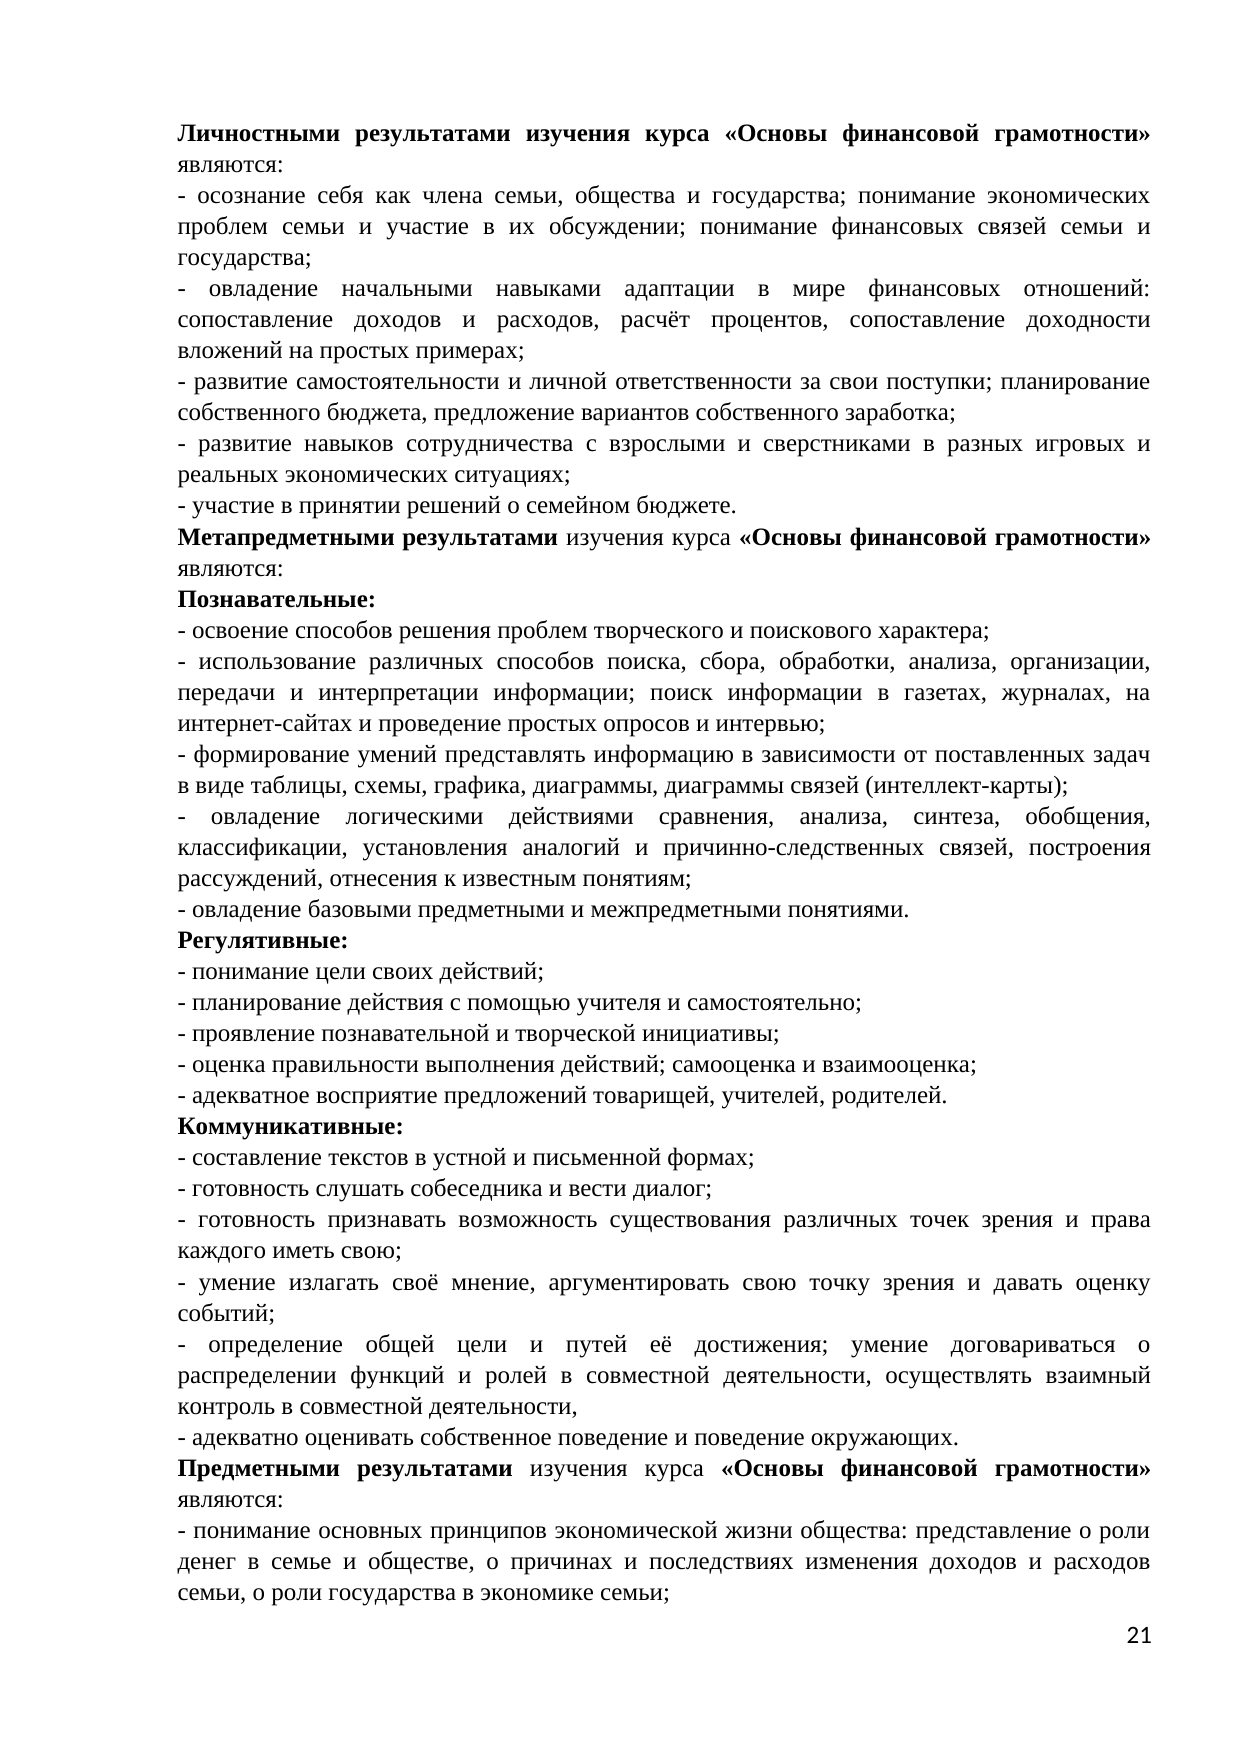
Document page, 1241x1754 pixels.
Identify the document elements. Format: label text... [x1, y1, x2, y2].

text - овладение начальными навыками адаптации в мире финансовых отношений: сопоставление доходов и расходов, расчёт процентов, сопоставление доходности вложений на простых примерах; [177, 273, 1152, 364]
text - оценка правильности выполнения действий; самооценка и взаимооценка; [177, 1049, 1152, 1078]
text - проявление познавательной и творческой инициативы; [177, 1018, 1152, 1047]
text - планирование действия с помощью учителя и самостоятельно; [177, 987, 1152, 1016]
text - готовность слушать собеседника и вести диалог; [177, 1173, 1152, 1202]
text Коммуникативные: [177, 1111, 1152, 1140]
text - развитие самостоятельности и личной ответственности за свои поступки; планирование собственного бюджета, предложение вариантов собственного заработка; [177, 366, 1152, 426]
text Предметными результатами изучения курса «Основы финансовой грамотности» являются: [177, 1453, 1152, 1513]
text Познавательные: [177, 584, 1152, 612]
text - умение излагать своё мнение, аргументировать свою точку зрения и давать оценку событий; [177, 1267, 1152, 1326]
text - участие в принятии решений о семейном бюджете. [177, 491, 1152, 519]
text Метапредметными результатами изучения курса «Основы финансовой грамотности» являются: [177, 522, 1152, 581]
text - овладение базовыми предметными и межпредметными понятиями. [177, 894, 1152, 923]
text - адекватное восприятие предложений товарищей, учителей, родителей. [177, 1080, 1152, 1109]
text - адекватно оценивать собственное поведение и поведение окружающих. [177, 1422, 1152, 1451]
text - определение общей цели и путей её достижения; умение договариваться о распределении функций и ролей в совместной деятельности, осуществлять взаимный контроль в совместной деятельности, [177, 1329, 1152, 1419]
text - развитие навыков сотрудничества с взрослыми и сверстниками в разных игровых и реальных экономических ситуациях; [177, 428, 1152, 488]
text - использование различных способов поиска, сбора, обработки, анализа, организации, передачи и интерпретации информации; поиск информации в газетах, журналах, на интернет-сайтах и проведение простых опросов и интервью; [177, 646, 1152, 737]
text - осознание себя как члена семьи, общества и государства; понимание экономических проблем семьи и участие в их обсуждении; понимание финансовых связей семьи и государства; [177, 180, 1152, 271]
text - освоение способов решения проблем творческого и поискового характера; [177, 615, 1152, 643]
text - готовность признавать возможность существования различных точек зрения и права каждого иметь свою; [177, 1204, 1152, 1264]
text - понимание основных принципов экономической жизни общества: представление о роли денег в семье и обществе, о причинах и последствиях изменения доходов и расходов семьи, о роли государства в экономике семьи; [177, 1515, 1152, 1606]
text - составление текстов в устной и письменной формах; [177, 1142, 1152, 1171]
text - овладение логическими действиями сравнения, анализа, синтеза, обобщения, классификации, установления аналогий и причинно-следственных связей, построения рассуждений, отнесения к известным понятиям; [177, 801, 1152, 892]
text - понимание цели своих действий; [177, 956, 1152, 985]
text Регулятивные: [177, 925, 1152, 954]
text - формирование умений представлять информацию в зависимости от поставленных задач в виде таблицы, схемы, графика, диаграммы, диаграммы связей (интеллект-карты); [177, 739, 1152, 799]
text Личностными результатами изучения курса «Основы финансовой грамотности» являются: [177, 118, 1152, 178]
